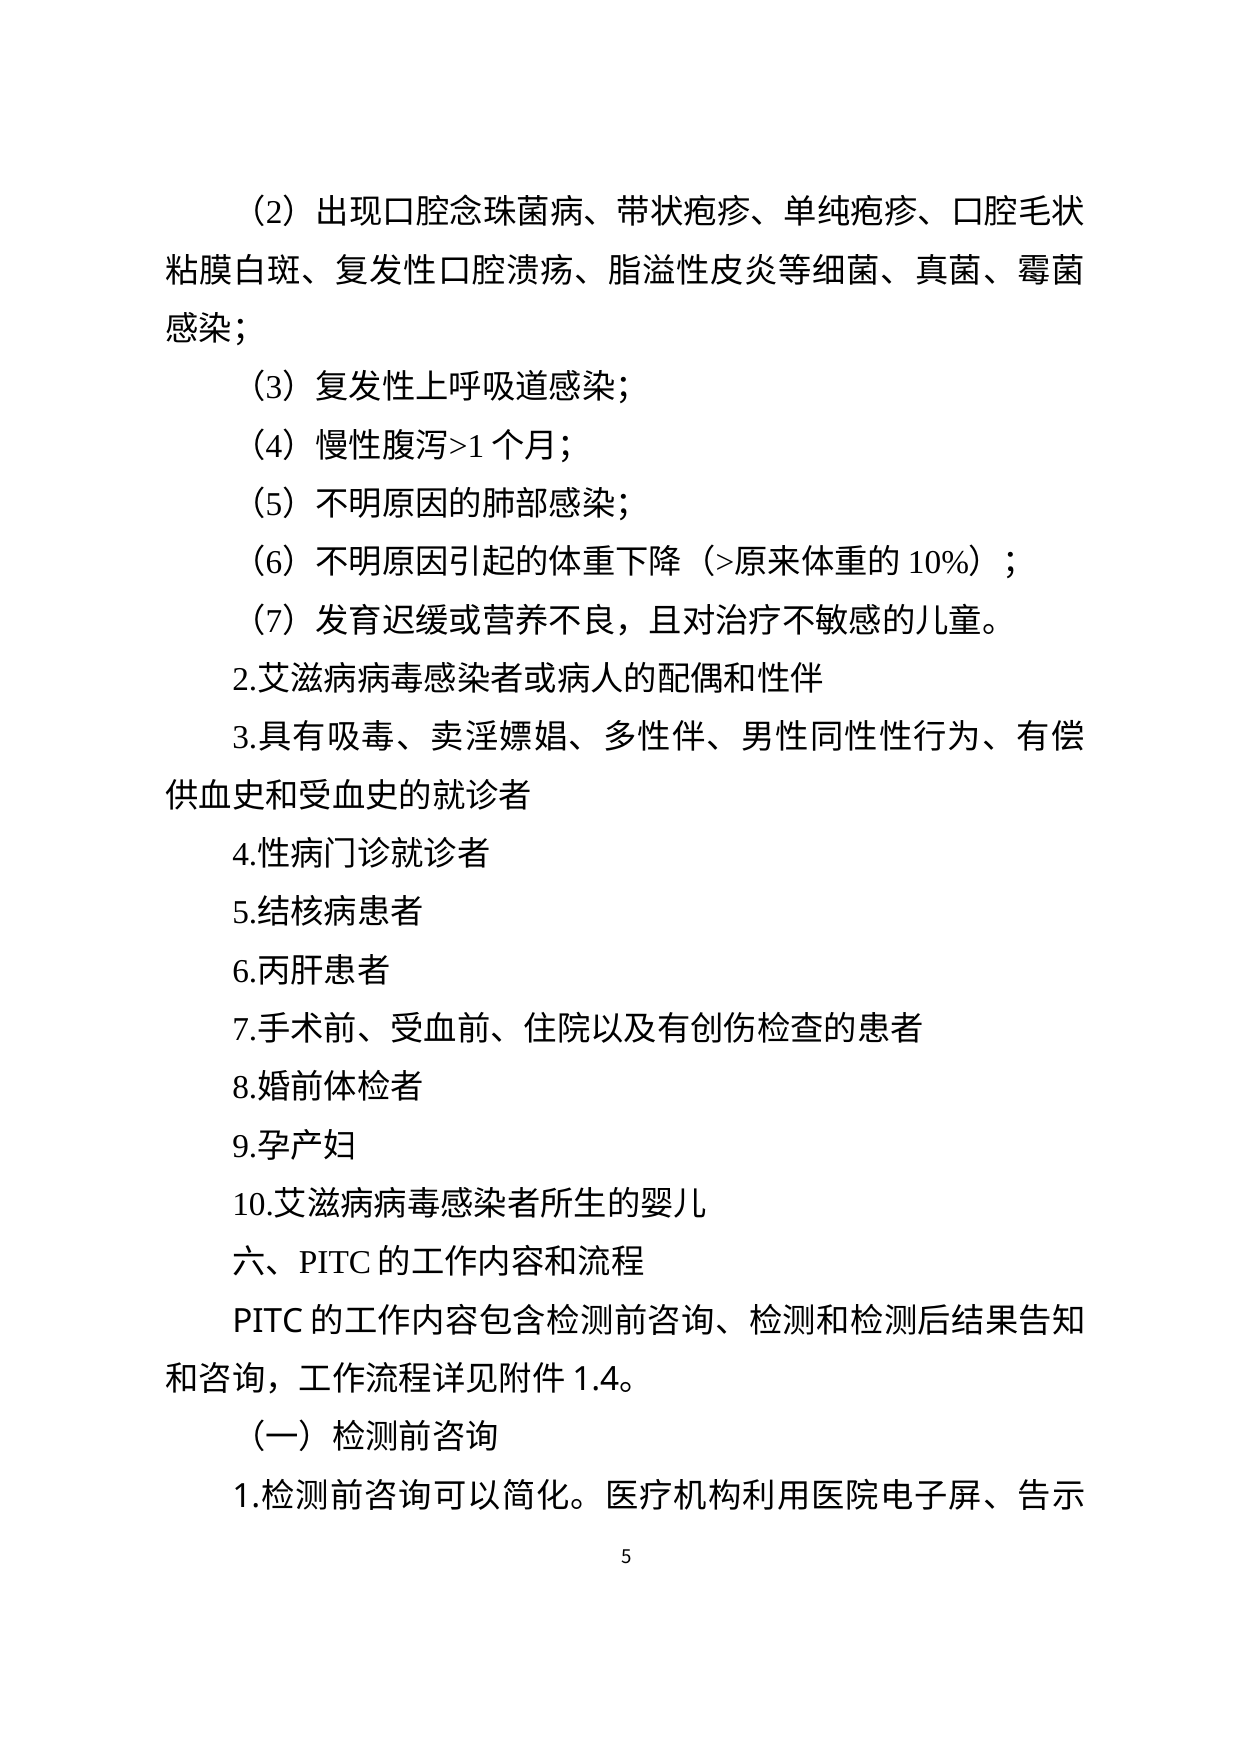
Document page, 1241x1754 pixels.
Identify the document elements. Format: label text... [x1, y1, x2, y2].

text 3.具有吸毒、卖淫嫖娼、多性伴、男性同性性行为、有偿供血史和受血史的就诊者 [165, 702, 1087, 819]
text PITC的工作内容包含检测前咨询、检测和检测后结果告知和咨询，工作流程详见附件1.4。 [165, 1286, 1087, 1402]
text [165, 1461, 1087, 1519]
text 10.艾滋病病毒感染者所生的婴儿 [165, 1169, 1087, 1227]
text （6）不明原因引起的体重下降（>原来体重的10%）； [165, 527, 1087, 586]
text 5.结核病患者 [165, 877, 1087, 936]
text （一）检测前咨询 [165, 1402, 1087, 1461]
text （4）慢性腹泻>1个月； [165, 411, 1087, 469]
text 2.艾滋病病毒感染者或病人的配偶和性伴 [165, 644, 1087, 702]
text 六、PITC的工作内容和流程 [165, 1227, 1087, 1286]
text （7）发育迟缓或营养不良，且对治疗不敏感的儿童。 [165, 586, 1087, 644]
text 7.手术前、受血前、住院以及有创伤检查的患者 [165, 994, 1087, 1052]
text 6.丙肝患者 [165, 936, 1087, 994]
text （3）复发性上呼吸道感染； [165, 352, 1087, 411]
text （2）出现口腔念珠菌病、带状疱疹、单纯疱疹、口腔毛状粘膜白斑、复发性口腔溃疡、脂溢性皮炎等细菌、真菌、霉菌感染； [165, 177, 1087, 352]
text 9.孕产妇 [165, 1111, 1087, 1169]
text 4.性病门诊就诊者 [165, 819, 1087, 877]
text （5）不明原因的肺部感染； [165, 469, 1087, 527]
text 8.婚前体检者 [165, 1052, 1087, 1111]
